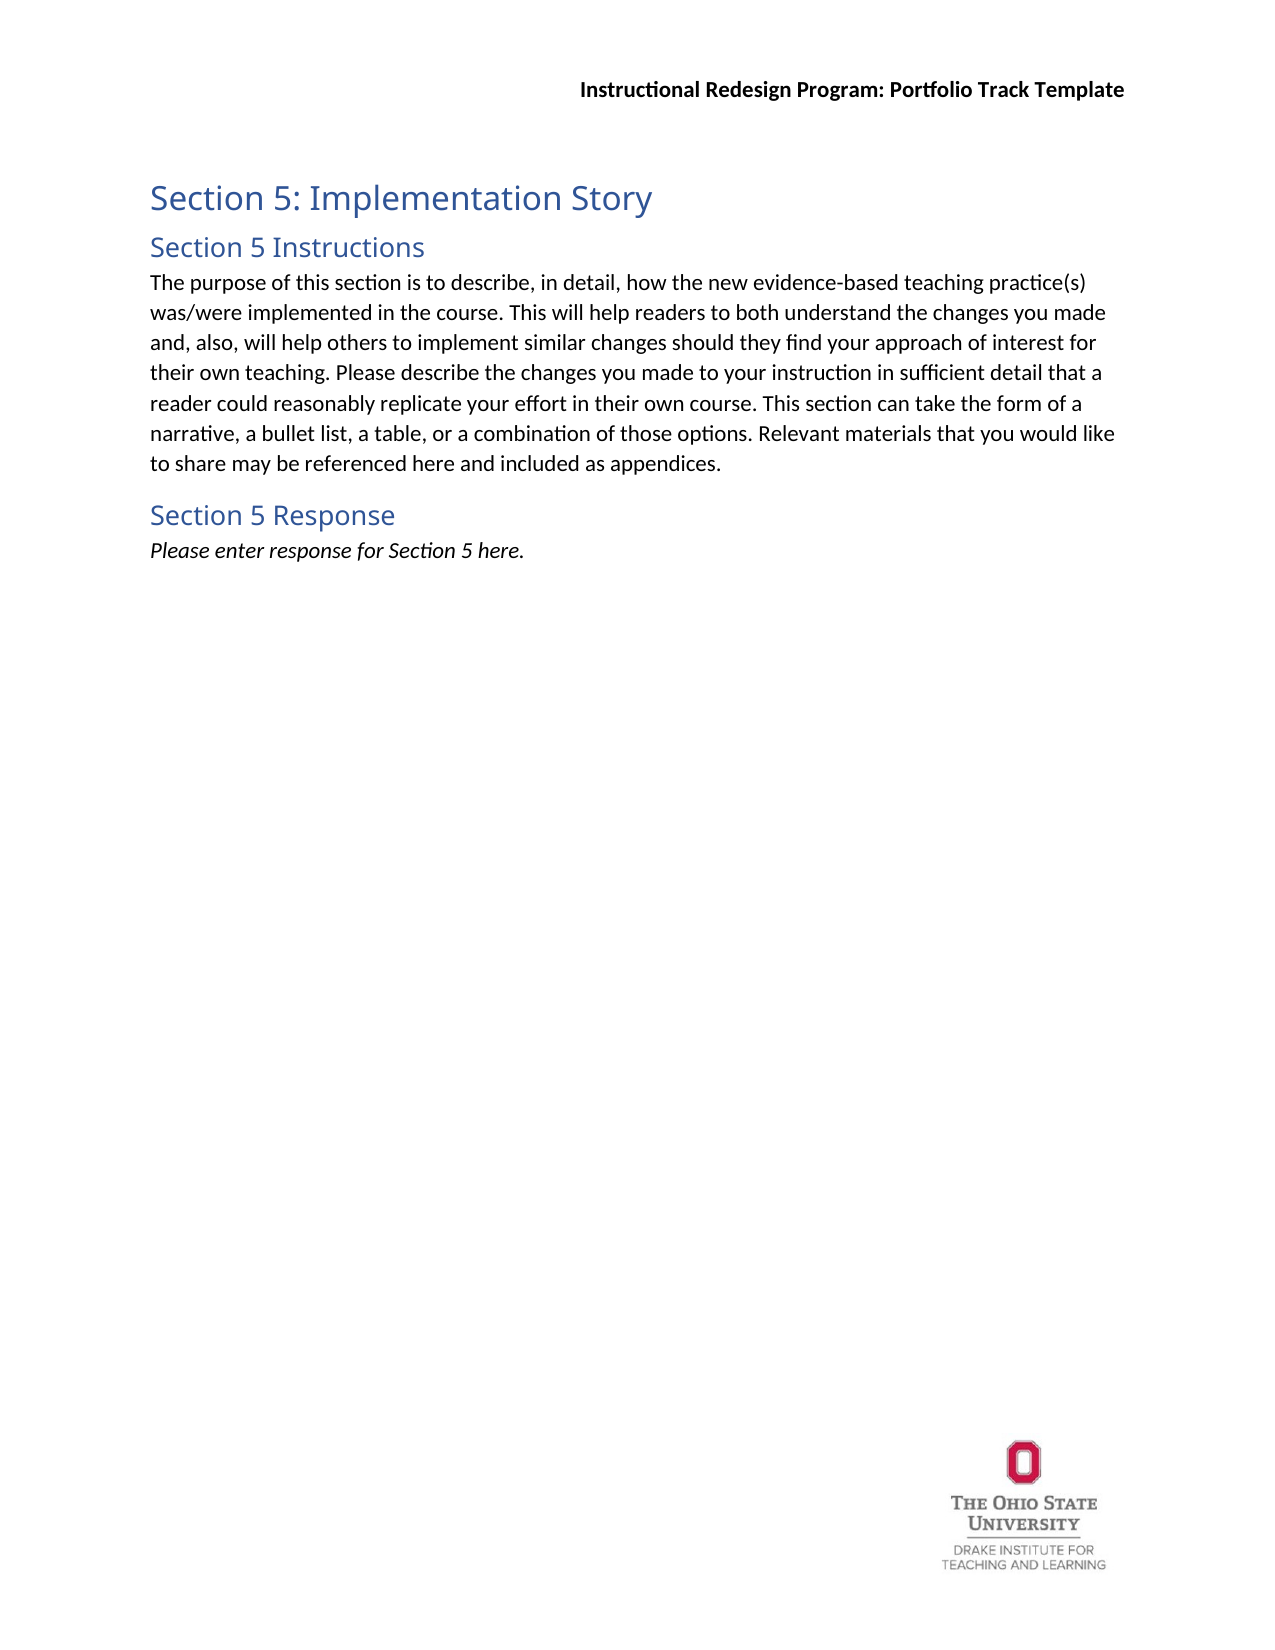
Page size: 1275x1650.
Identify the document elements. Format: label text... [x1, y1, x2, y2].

text Please enter response for Section 5 here. [150, 536, 1125, 564]
text The purpose of this section is to describe, in detail, how the new evidence-based teaching practice(s) was/were implemented in the course. This will help readers to both understand the changes you made and, also, will help others to implement similar changes should they find your approach of interest for their own teaching. Please describe the changes you made to your instruction in sufficient detail that a reader could reasonably replicate your effort in their own course. This section can take the form of a narrative, a bullet list, a table, or a combination of those options. Relevant materials that you would like to share may be referenced here and included as appendices. [150, 268, 1125, 477]
subtitle Section 5 Instructions [150, 228, 1125, 265]
subtitle Section 5 Response [150, 496, 1125, 533]
picture [921, 1433, 1125, 1575]
subtitle Section 5: Implementation Story [150, 175, 1125, 220]
